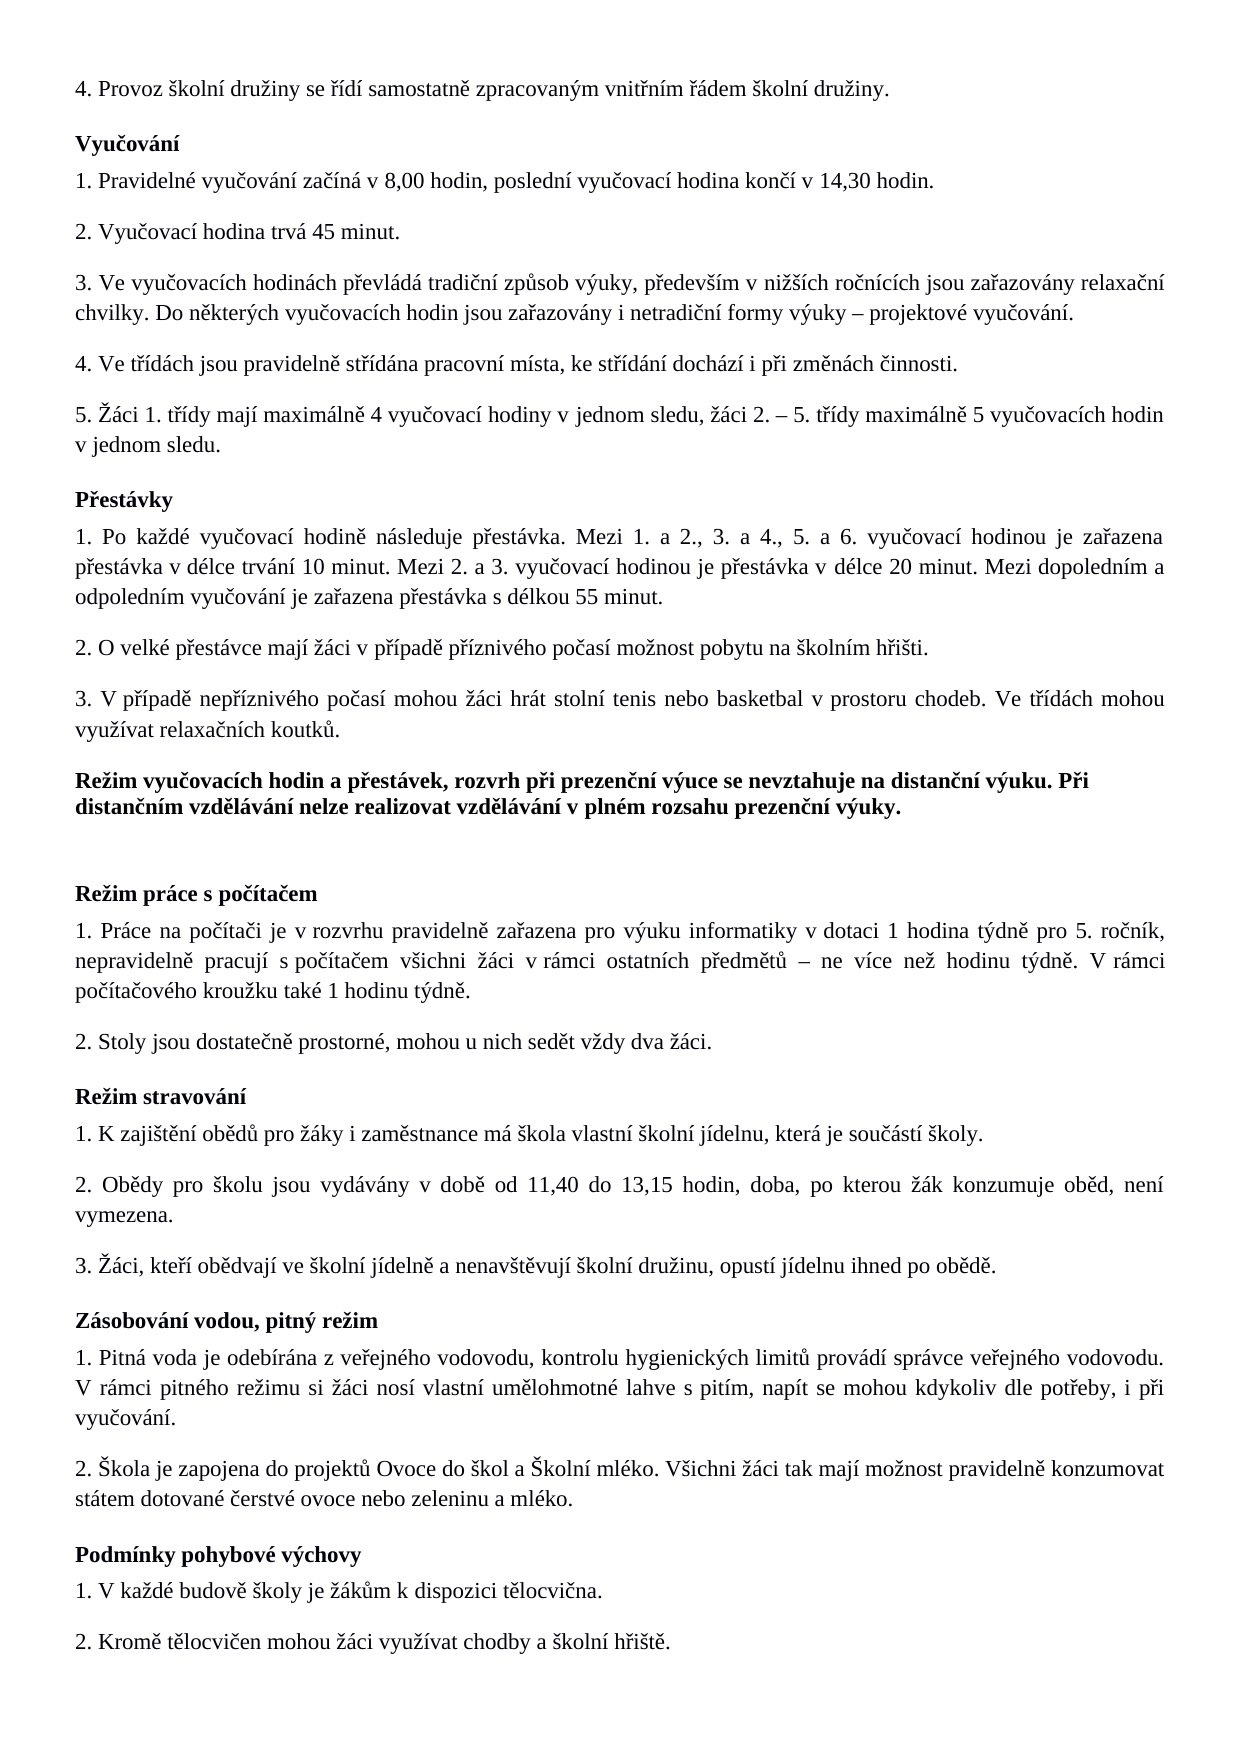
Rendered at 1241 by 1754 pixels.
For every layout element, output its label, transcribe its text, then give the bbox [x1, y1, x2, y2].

text 1. Pitná voda je odebírána z veřejného vodovodu, kontrolu hygienických limitů provádí správce veřejného vodovodu. V rámci pitného režimu si žáci nosí vlastní umělohmotné lahve s pitím, napít se mohou kdykoliv dle potřeby, i při vyučování. [75, 1344, 1165, 1431]
text 5. Žáci 1. třídy mají maximálně 4 vyučovací hodiny v jednom sledu, žáci 2. – 5. třídy maximálně 5 vyučovacích hodin v jednom sledu. [75, 401, 1165, 458]
subtitle Přestávky [75, 486, 1165, 513]
text 1. K zajištění obědů pro žáky i zaměstnance má škola vlastní školní jídelnu, která je součástí školy. [75, 1120, 1165, 1146]
text 2. Obědy pro školu jsou vydávány v době od 11,40 do 13,15 hodin, doba, po kterou žák konzumuje oběd, není vymezena. [75, 1171, 1165, 1227]
subtitle Vyučování [75, 130, 1165, 157]
text 1. V každé budově školy je žákům k dispozici tělocvična. [75, 1577, 1165, 1603]
subtitle Režim stravování [75, 1083, 1165, 1110]
text 1. Po každé vyučovací hodině následuje přestávka. Mezi 1. a 2., 3. a 4., 5. a 6. vyučovací hodinou je zařazena přestávka v délce trvání 10 minut. Mezi 2. a 3. vyučovací hodinou je přestávka v délce 20 minut. Mezi dopoledním a odpoledním vyučování je zařazena přestávka s délkou 55 minut. [75, 523, 1165, 610]
text 2. Škola je zapojena do projektů Ovoce do škol a Školní mléko. Všichni žáci tak mají možnost pravidelně konzumovat státem dotované čerstvé ovoce nebo zeleninu a mléko. [75, 1455, 1165, 1512]
text 2. Vyučovací hodina trvá 45 minut. [75, 218, 1165, 244]
text 2. Kromě tělocvičen mohou žáci využívat chodby a školní hřiště. [75, 1628, 1165, 1654]
text 3. Žáci, kteří obědvají ve školní jídelně a nenavštěvují školní družinu, opustí jídelnu ihned po obědě. [75, 1252, 1165, 1278]
text 1. Pravidelné vyučování začíná v 8,00 hodin, poslední vyučovací hodina končí v 14,30 hodin. [75, 167, 1165, 193]
text 3. Ve vyučovacích hodinách převládá tradiční způsob výuky, především v nižších ročnících jsou zařazovány relaxační chvilky. Do některých vyučovacích hodin jsou zařazovány i netradiční formy výuky – projektové vyučování. [75, 269, 1165, 325]
text 4. Ve třídách jsou pravidelně střídána pracovní místa, ke střídání dochází i při změnách činnosti. [75, 350, 1165, 376]
text 2. Stoly jsou dostatečně prostorné, mohou u nich sedět vždy dva žáci. [75, 1028, 1165, 1054]
text 1. Práce na počítači je v rozvrhu pravidelně zařazena pro výuku informatiky v dotaci 1 hodina týdně pro 5. ročník, nepravidelně pracují s počítačem všichni žáci v rámci ostatních předmětů – ne více než hodinu týdně. V rámci počítačového kroužku také 1 hodinu týdně. [75, 917, 1165, 1003]
subtitle Režim práce s počítačem [75, 880, 1165, 907]
subtitle Podmínky pohybové výchovy [75, 1541, 1165, 1567]
text 2. O velké přestávce mají žáci v případě příznivého počasí možnost pobytu na školním hřišti. [75, 634, 1165, 661]
text 3. V případě nepříznivého počasí mohou žáci hrát stolní tenis nebo basketbal v prostoru chodeb. Ve třídách mohou využívat relaxačních koutků. [75, 685, 1165, 742]
subtitle Zásobování vodou, pitný režim [75, 1307, 1165, 1334]
text 4. Provoz školní družiny se řídí samostatně zpracovaným vnitřním řádem školní družiny. [75, 75, 1165, 101]
text Režim vyučovacích hodin a přestávek, rozvrh při prezenční výuce se nevztahuje na distanční výuku. Při distančním vzdělávání nelze realizovat vzdělávání v plném rozsahu prezenční výuky. [75, 767, 1165, 819]
